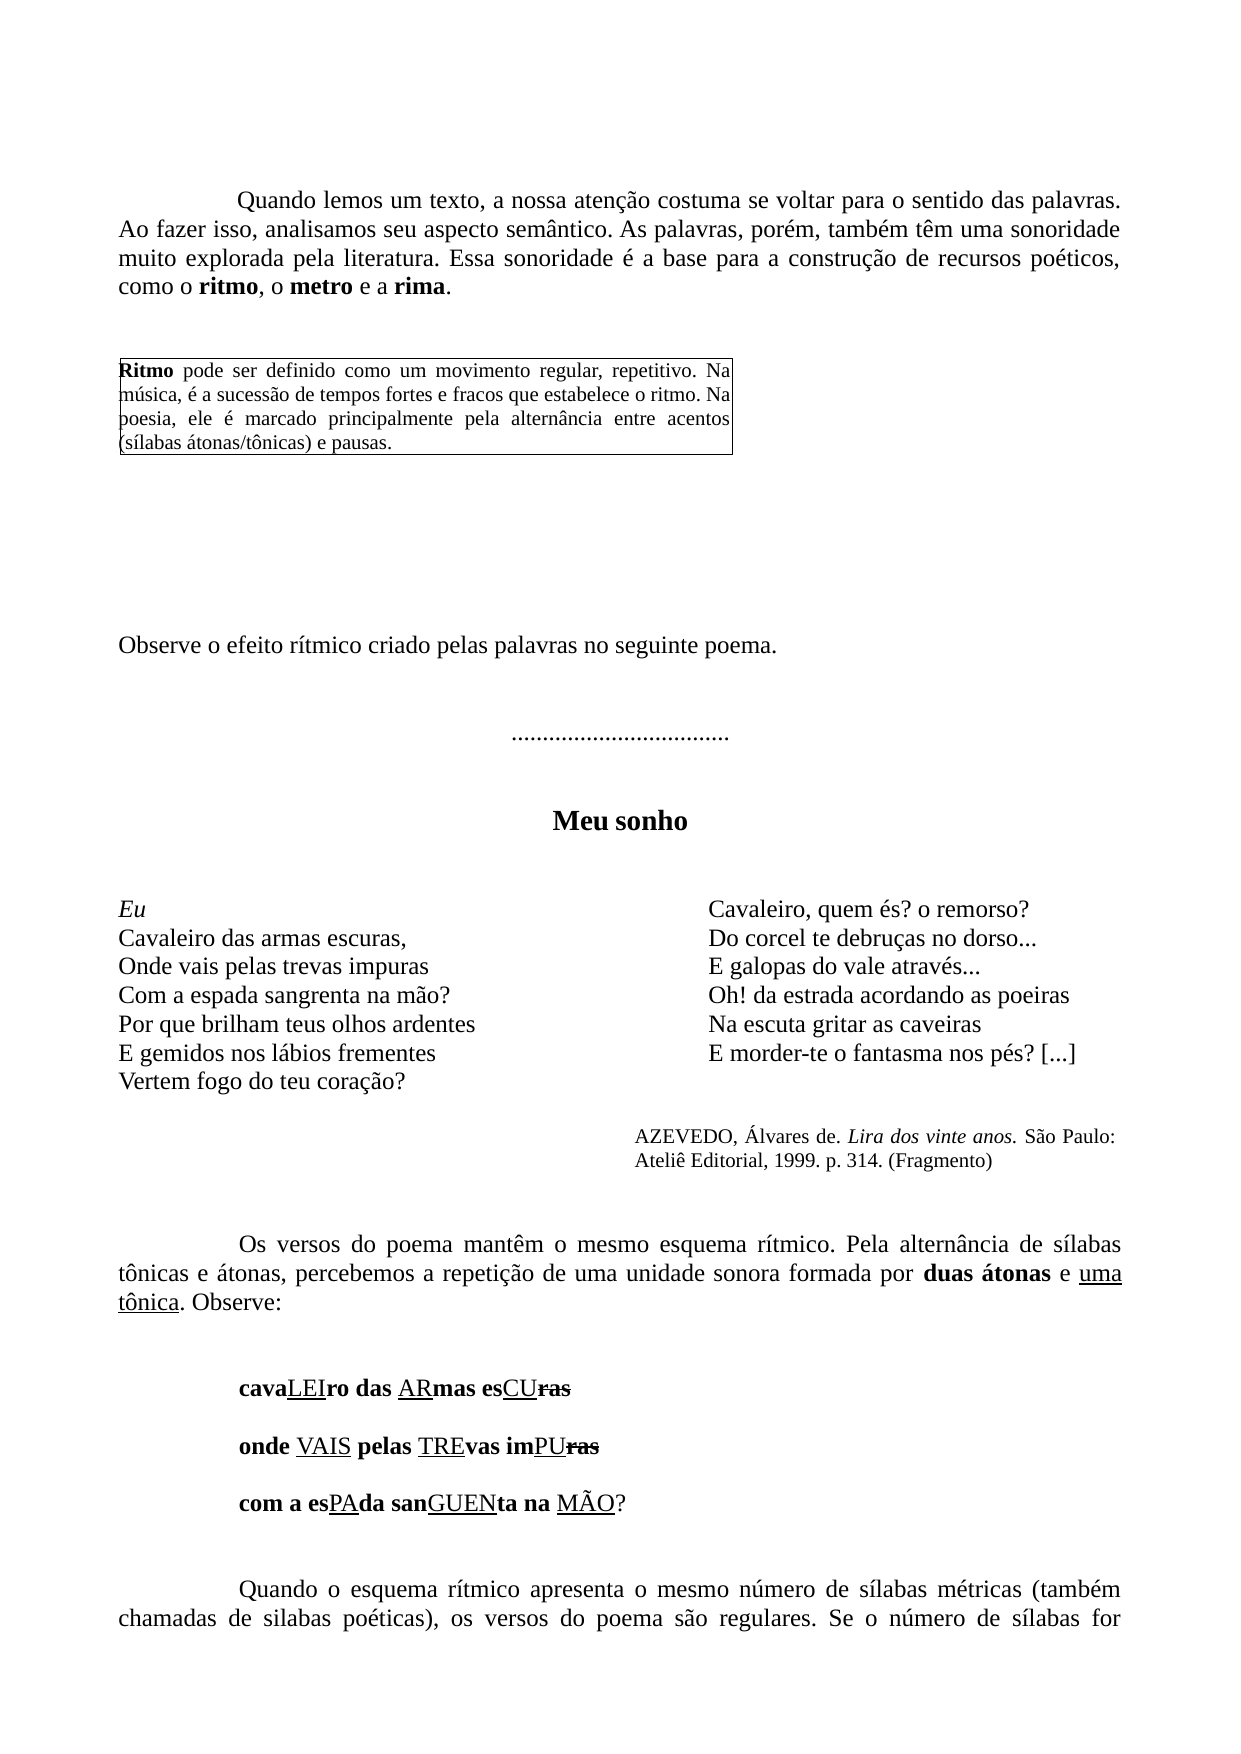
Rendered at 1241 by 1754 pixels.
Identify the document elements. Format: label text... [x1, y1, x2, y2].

text E gemidos nos lábios frementes E morder-te o fantasma nos pés? [...] [118, 1038, 1122, 1066]
text Os versos do poema mantêm o mesmo esquema rítmico. Pela alternância de sílabas tônicas e átonas, percebemos a repetição de uma unidade sonora formada por duas átonas e uma tônica. Observe: [118, 1229, 1122, 1316]
text AZEVEDO, Álvares de. Lira dos vinte anos. São Paulo: Ateliê Editorial, 1999. p. 314. (Fragmento) [118, 1124, 1122, 1172]
text Eu Cavaleiro, quem és? o remorso? [118, 894, 1122, 923]
text Por que brilham teus olhos ardentes Na escuta gritar as caveiras [118, 1009, 1122, 1038]
text Com a espada sangrenta na mão? Oh! da estrada acordando as poeiras [118, 980, 1122, 1009]
text Vertem fogo do teu coração? [118, 1066, 1122, 1095]
text Quando lemos um texto, a nossa atenção costuma se voltar para o sentido das palavras. Ao fazer isso, analisamos seu aspecto semântico. As palavras, porém, também têm uma sonoridade muito explorada pela literatura. Essa sonoridade é a base para a construção de recursos poéticos, como o ritmo, o metro e a rima. [118, 185, 1122, 300]
text Meu sonho [118, 803, 1122, 836]
text Onde vais pelas trevas impuras E galopas do vale através... [118, 951, 1122, 980]
text onde VAIS pelas TREvas imPUras [118, 1431, 1122, 1459]
text Cavaleiro das armas escuras, Do corcel te debruças no dorso... [118, 923, 1122, 951]
text cavaLEIro das ARmas esCUras [118, 1373, 1122, 1402]
text Observe o efeito rítmico criado pelas palavras no seguinte poema. [118, 630, 1122, 659]
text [118, 1574, 1122, 1632]
text ................................... [118, 717, 1122, 745]
text com a esPAda sanGUENta na MÃO? [118, 1488, 1122, 1517]
